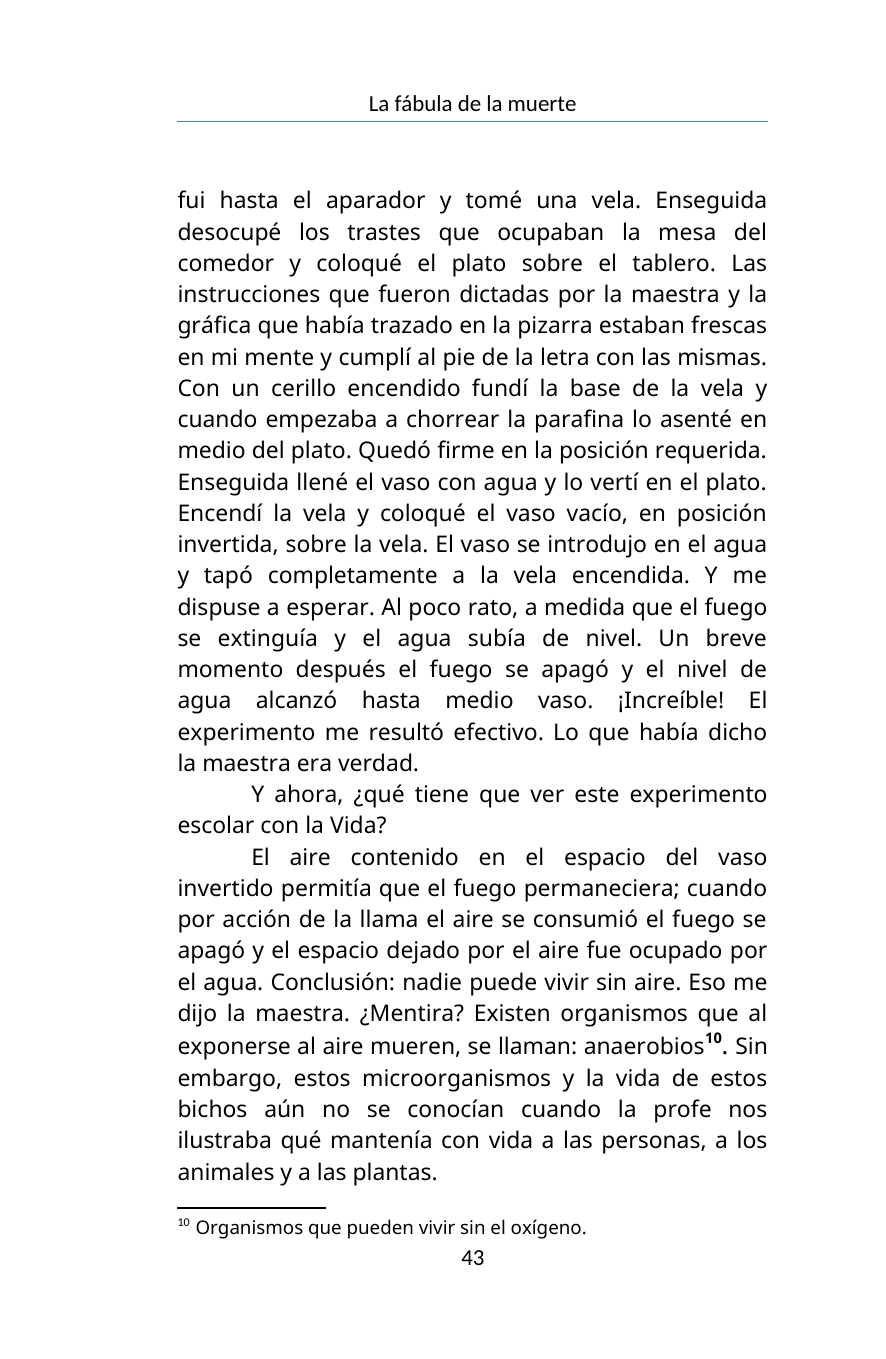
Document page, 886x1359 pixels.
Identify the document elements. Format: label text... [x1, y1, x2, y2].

text El aire contenido en el espacio del vaso invertido permitía que el fuego permaneciera; cuando por acción de la llama el aire se consumió el fuego se apagó y el espacio dejado por el aire fue ocupado por el agua. Conclusión: nadie puede vivir sin aire. Eso me dijo la maestra. ¿Mentira? Existen organismos que al exponerse al aire mueren, se llaman: anaerobios. Sin embargo, estos microorganismos y la vida de estos bichos aún no se conocían cuando la profe nos ilustraba qué mantenía con vida a las personas, a los animales y a las plantas. [177, 840, 768, 1187]
text Y ahora, ¿qué tiene que ver este experimento escolar con la Vida? [177, 778, 768, 840]
